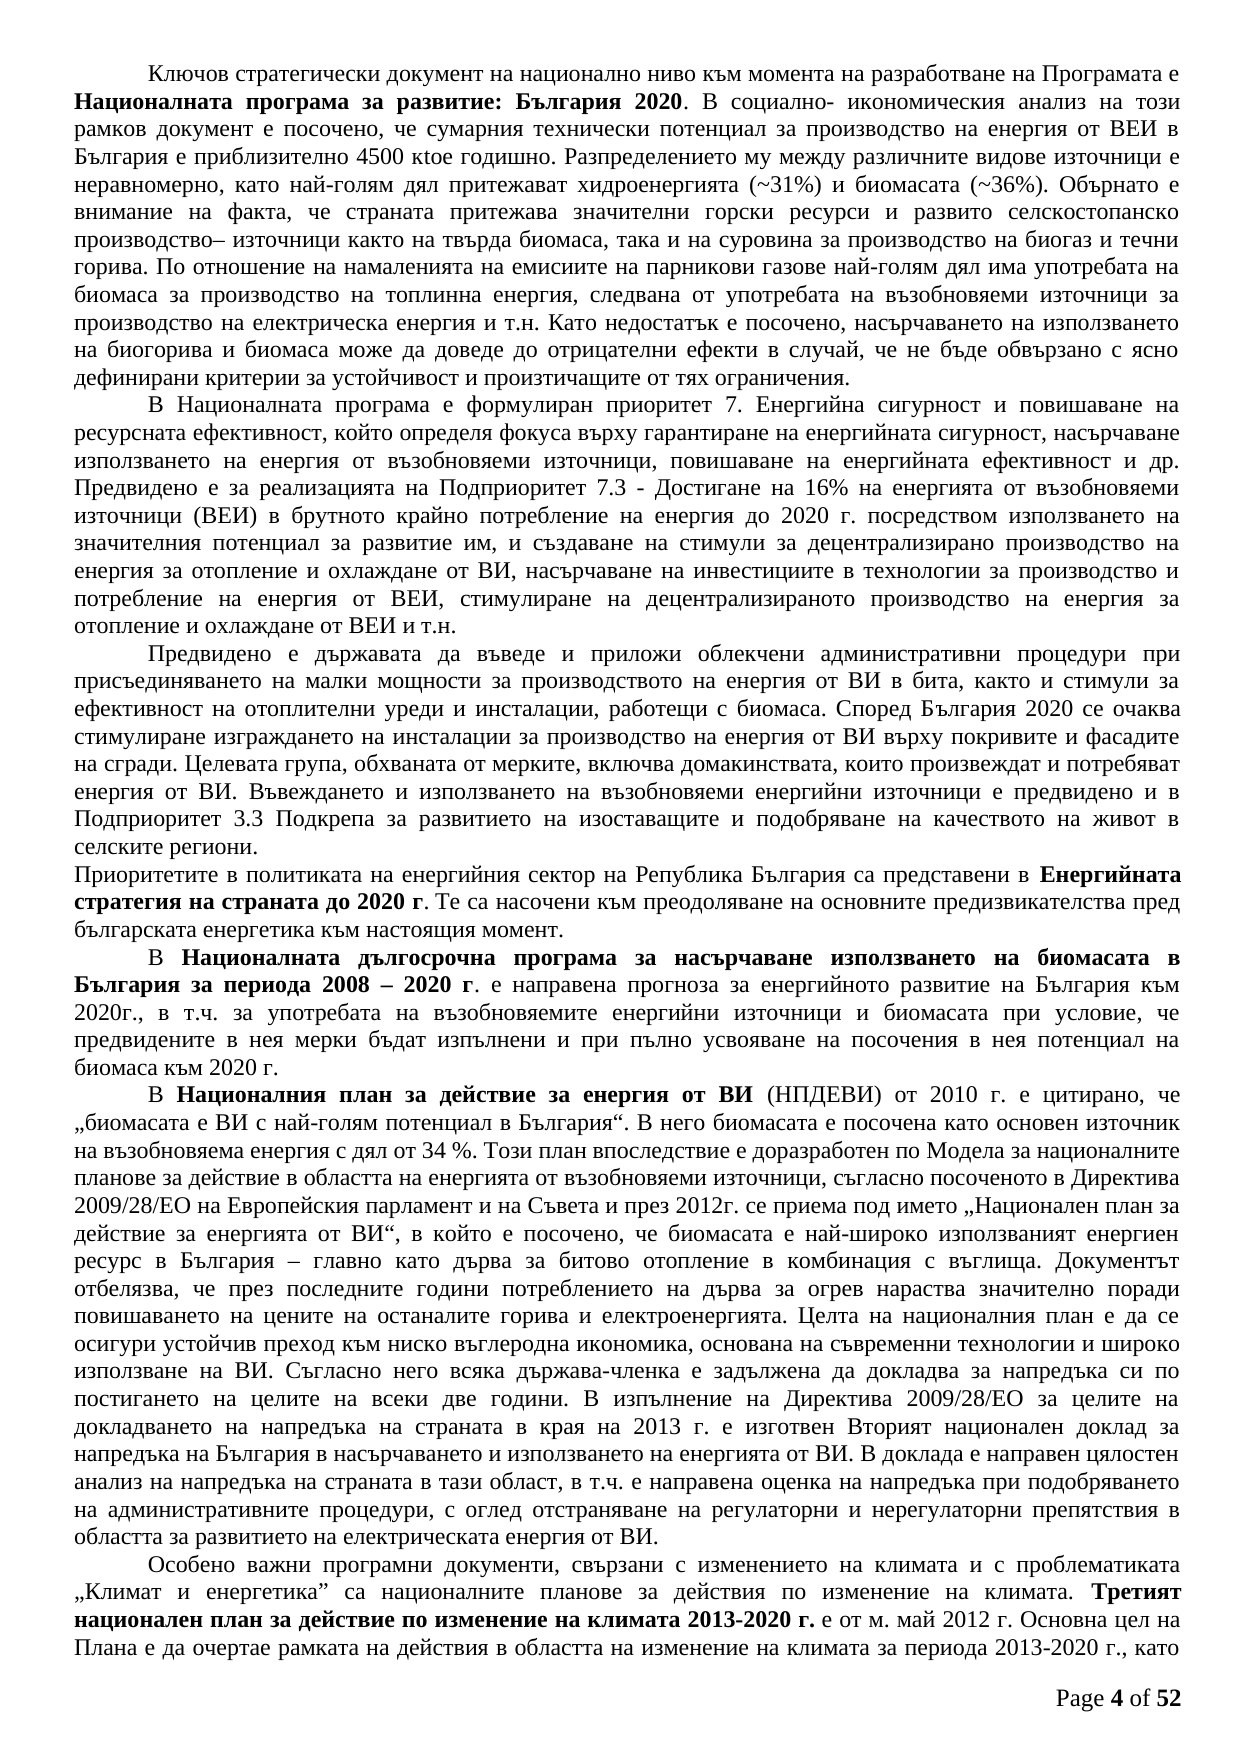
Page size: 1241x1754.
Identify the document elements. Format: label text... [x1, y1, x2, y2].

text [74, 1550, 1181, 1660]
text В Националната дългосрочна програма за насърчаване използването на биомасата в България за периода 2008 – 2020 г. е направена прогноза за енергийното развитие на България към 2020г., в т.ч. за употребата на възобновяемите енергийни източници и биомасата при условие, че предвидените в нея мерки бъдат изпълнени и при пълно усвояване на посочения в нея потенциал на биомаса към 2020 г. [74, 942, 1181, 1081]
text Ключов стратегически документ на национално ниво към момента на разработване на Програмата е Националната програма за развитие: България 2020. В социално- икономическия анализ на този рамков документ е посочено, че сумарния технически потенциал за производство на енергия от ВЕИ в България е приблизително 4500 кtoe годишно. Разпределението му между различните видове източници е неравномерно, като най-голям дял притежават хидроенергията (~31%) и биомасата (~36%). Обърнато е внимание на факта, че страната притежава значителни горски ресурси и развито селскостопанско производство– източници както на твърда биомаса, така и на суровина за производство на биогаз и течни горива. По отношение на намаленията на емисиите на парникови газове най-голям дял има употребата на биомаса за производство на топлинна енергия, следвана от употребата на възобновяеми източници за производство на електрическа енергия и т.н. Като недостатък е посочено, насърчаването на използването на биогорива и биомаса може да доведе до отрицателни ефекти в случай, че не бъде обвързано с ясно дефинирани критерии за устойчивост и произтичащите от тях ограничения. [74, 59, 1181, 390]
text Предвидено е държавата да въведе и приложи облекчени административни процедури при присъединяването на малки мощности за производството на енергия от ВИ в бита, както и стимули за ефективност на отоплителни уреди и инсталации, работещи с биомаса. Според България 2020 се очаква стимулиране изграждането на инсталации за производство на енергия от ВИ върху покривите и фасадите на сгради. Целевата група, обхваната от мерките, включва домакинствата, които произвеждат и потребяват енергия от ВИ. Въвеждането и използването на възобновяеми енергийни източници е предвидено и в Подприоритет 3.3 Подкрепа за развитието на изоставащите и подобряване на качеството на живот в селските региони. [74, 639, 1181, 860]
text В Националния план за действие за енергия от ВИ (НПДЕВИ) от 2010 г. е цитирано, че „биомасата е ВИ с най-голям потенциал в България“. В него биомасата е посочена като основен източник на възобновяема енергия с дял от 34 %. Този план впоследствие е доразработен по Модела за националните планове за действие в областта на енергията от възобновяеми източници, съгласно посоченото в Директива 2009/28/ЕО на Европейския парламент и на Съвета и през 2012г. се приема под името „Национален план за действие за енергията от ВИ“, в който е посочено, че биомасата е най-широко използваният енергиен ресурс в България – главно като дърва за битово отопление в комбинация с въглища. Документът отбелязва, че през последните години потреблението на дърва за огрев нараства значително поради повишаването на цените на останалите горива и електроенергията. Целта на националния план е да се осигури устойчив преход към ниско въглеродна икономика, основана на съвременни технологии и широко използване на ВИ. Съгласно него всяка държава-членка е задължена да докладва за напредъка си по постигането на целите на всеки две години. В изпълнение на Директива 2009/28/ЕО за целите на докладването на напредъка на страната в края на 2013 г. е изготвен Вторият национален доклад за напредъка на България в насърчаването и използването на енергията от ВИ. В доклада е направен цялостен анализ на напредъка на страната в тази област, в т.ч. е направена оценка на напредъка при подобряването на административните процедури, с оглед отстраняване на регулаторни и нерегулаторни препятствия в областта за развитието на електрическата енергия от ВИ. [74, 1081, 1181, 1550]
text Приоритетите в политиката на енергийния сектор на Република България са представени в Енергийната стратегия на страната до 2020 г. Те са насочени към преодоляване на основните предизвикателства пред българската енергетика към настоящия момент. [74, 860, 1181, 942]
text В Националната програма е формулиран приоритет 7. Енергийна сигурност и повишаване на ресурсната ефективност, който определя фокуса върху гарантиране на енергийната сигурност, насърчаване използването на енергия от възобновяеми източници, повишаване на енергийната ефективност и др. Предвидено е за реализацията на Подприоритет 7.3 - Достигане на 16% на енергията от възобновяеми източници (ВЕИ) в брутното крайно потребление на енергия до 2020 г. посредством използването на значителния потенциал за развитие им, и създаване на стимули за децентрализирано производство на енергия за отопление и охлаждане от ВИ, насърчаване на инвестициите в технологии за производство и потребление на енергия от ВЕИ, стимулиране на децентрализираното производство на енергия за отопление и охлаждане от ВЕИ и т.н. [74, 390, 1181, 639]
